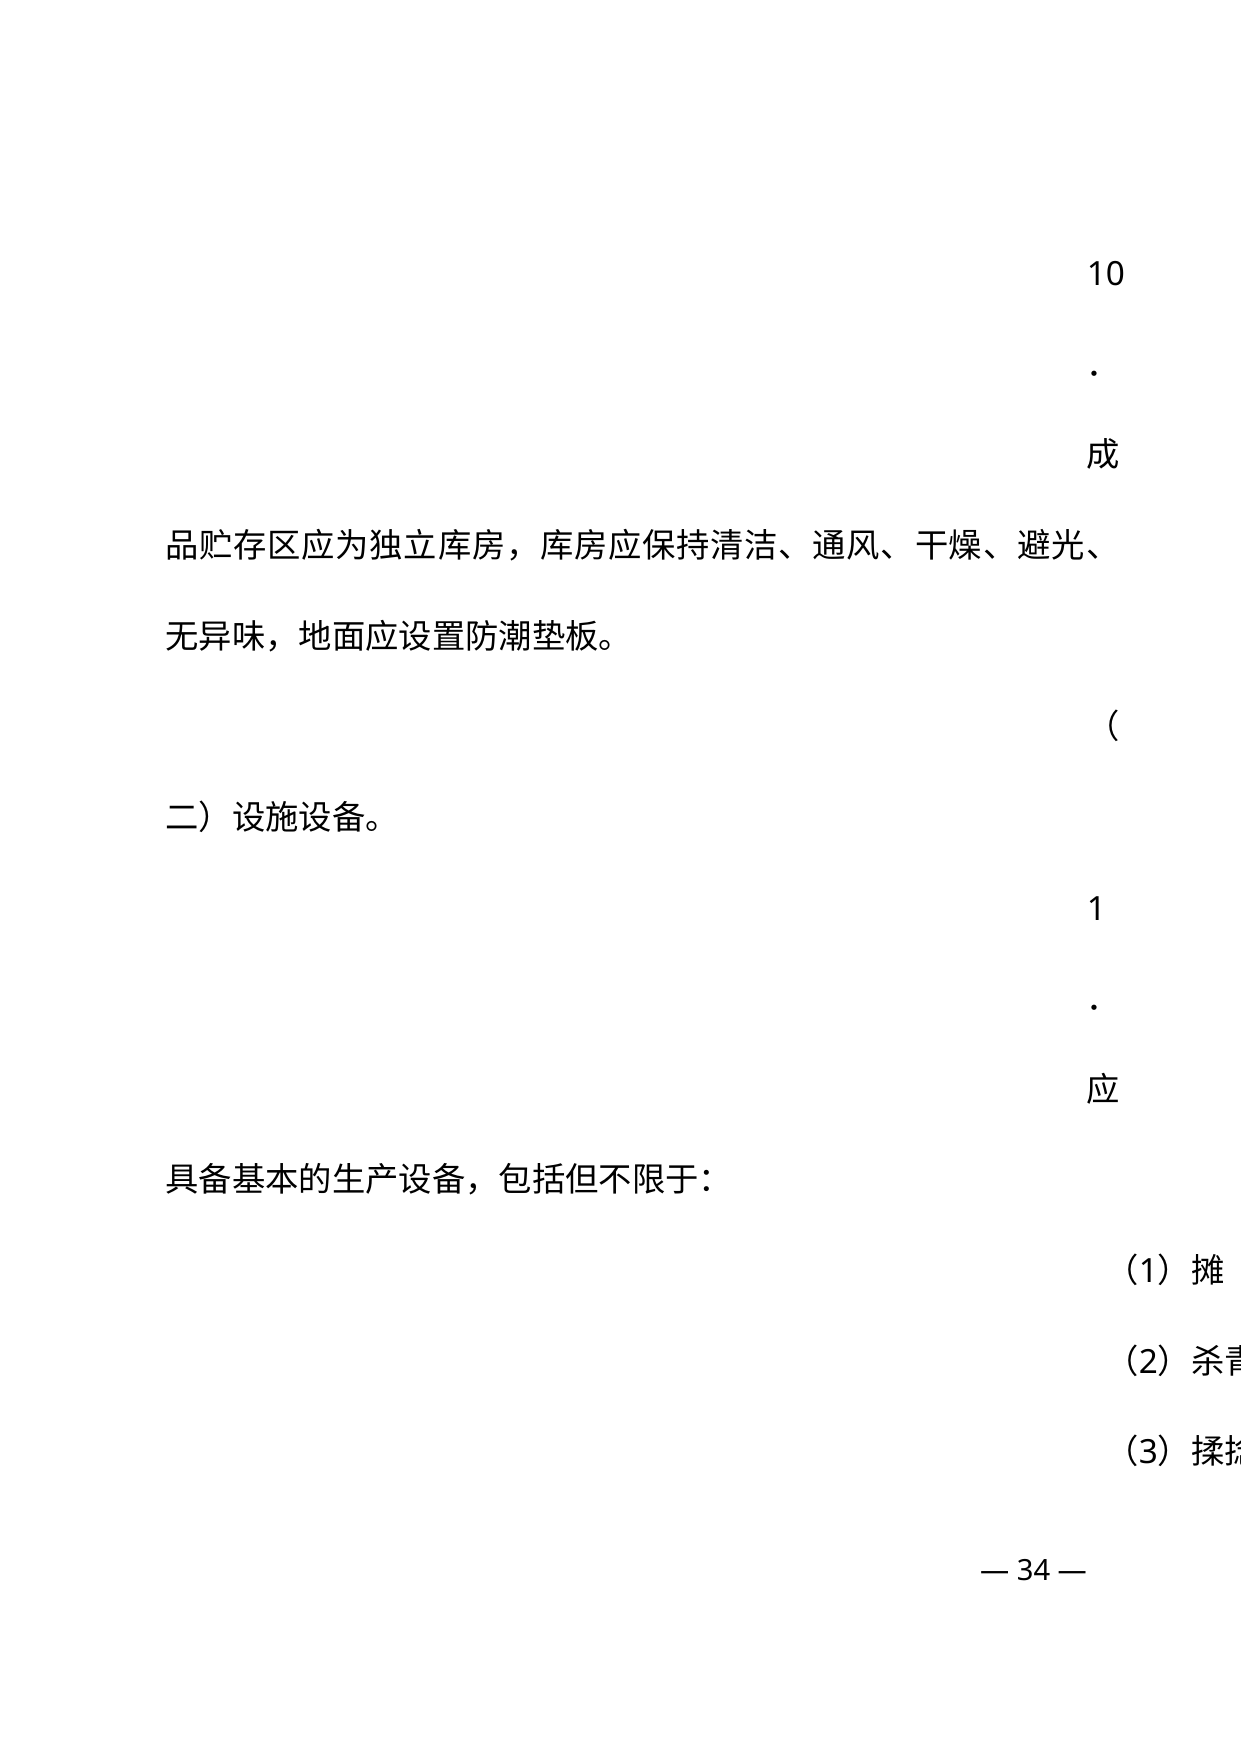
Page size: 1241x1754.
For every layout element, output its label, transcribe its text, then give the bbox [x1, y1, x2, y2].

list 摊（晾）放设备； [1084, 1223, 1240, 1313]
list 成品贮存区应为独立库房，库房应保持清洁、通风、干燥、避光、无异味，地面应设置防潮垫板。 [165, 226, 1087, 679]
list 揉捻（做形）设备； [1084, 1404, 1240, 1494]
text （二）设施设备。 [165, 679, 1087, 860]
list 应具备基本的生产设备，包括但不限于： [165, 860, 1087, 1223]
list 杀青设备； [1084, 1313, 1240, 1404]
